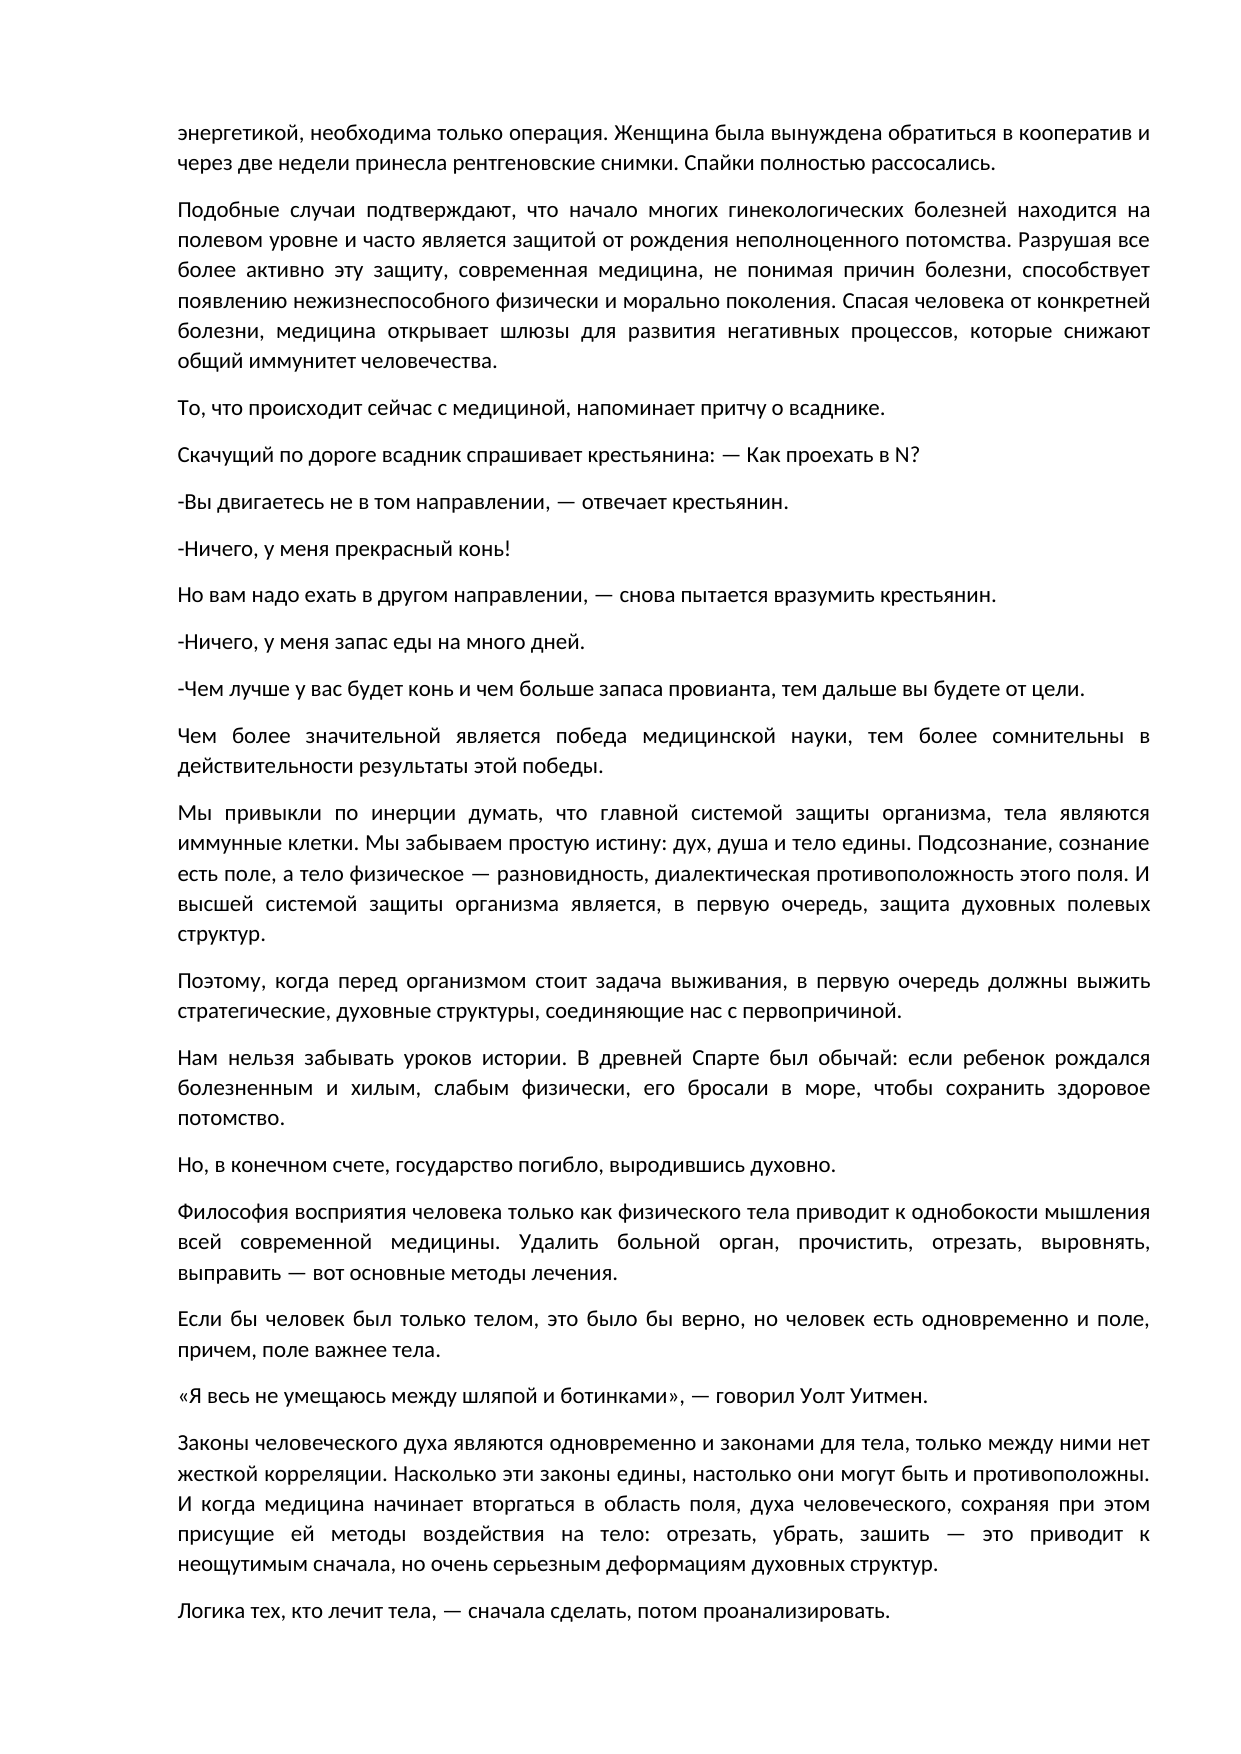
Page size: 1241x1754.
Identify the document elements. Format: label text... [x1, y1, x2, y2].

text Логика тех, кто лечит тела, — сначала сделать, потом проанализировать. [177, 1596, 1152, 1624]
text Но, в конечном счете, государство погибло, выродившись духовно. [177, 1150, 1152, 1178]
text Чем более значительной является победа медицинской науки, тем более сомнительны в действительности результаты этой победы. [177, 721, 1152, 779]
text -Ничего, у меня запас еды на много дней. [177, 627, 1152, 656]
text -Чем лучше у вас будет конь и чем больше запаса провианта, тем дальше вы будете от цели. [177, 674, 1152, 702]
text «Я весь не умещаюсь между шляпой и ботинками», — говорил Уолт Уитмен. [177, 1382, 1152, 1410]
text Мы привыкли по инерции думать, что главной системой защиты организма, тела являются иммунные клетки. Мы забываем простую истину: дух, душа и тело едины. Подсознание, сознание есть поле, а тело физическое — разновидность, диалектическая противоположность этого поля. И высшей системой защиты организма является, в первую очередь, защита духовных полевых структур. [177, 798, 1152, 947]
text Подобные случаи подтверждают, что начало многих гинекологических болезней находится на полевом уровне и часто является защитой от рождения неполноценного потомства. Разрушая все более активно эту защиту, современная медицина, не понимая причин болезни, способствует появлению нежизнеспособного физически и морально поколения. Спасая человека от конкретней болезни, медицина открывает шлюзы для развития негативных процессов, которые снижают общий иммунитет человечества. [177, 195, 1152, 374]
text -Ничего, у меня прекрасный конь! [177, 534, 1152, 562]
text Нам нельзя забывать уроков истории. В древней Спарте был обычай: если ребенок рождался болезненным и хилым, слабым физически, его бросали в море, чтобы сохранить здоровое потомство. [177, 1043, 1152, 1132]
text Философия восприятия человека только как физического тела приводит к однобокости мышления всей современной медицины. Удалить больной орган, прочистить, отрезать, выровнять, выправить — вот основные методы лечения. [177, 1197, 1152, 1286]
text Если бы человек был только телом, это было бы верно, но человек ecть одновременно и поле, причем, поле важнее тела. [177, 1304, 1152, 1363]
text -Вы двигаетесь не в том направлении, — отвечает крестьянин. [177, 487, 1152, 515]
text То, что происходит сейчас с медициной, напоминает притчу о всаднике. [177, 393, 1152, 421]
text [177, 118, 1152, 176]
text Скачущий по дороге всадник спрашивает крестьянина: — Как проехать в N? [177, 440, 1152, 468]
text Поэтому, когда перед организмом стоит задача выживания, в первую очередь должны выжить стратегические, духовные структуры, соединяющие нас с первопричиной. [177, 966, 1152, 1024]
text Но вам надо ехать в другом направлении, — снова пытается вразумить крестьянин. [177, 581, 1152, 609]
text Законы человеческого духа являются одновременно и законами для тела, только между ними нет жесткой корреляции. Насколько эти законы едины, настолько они могут быть и противоположны. И когда медицина начинает вторгаться в область поля, духа человеческого, сохраняя при этом присущие ей методы воздействия на тело: отрезать, убрать, зашить — это приводит к неощутимым сначала, но очень серьезным деформациям духовных структур. [177, 1428, 1152, 1577]
